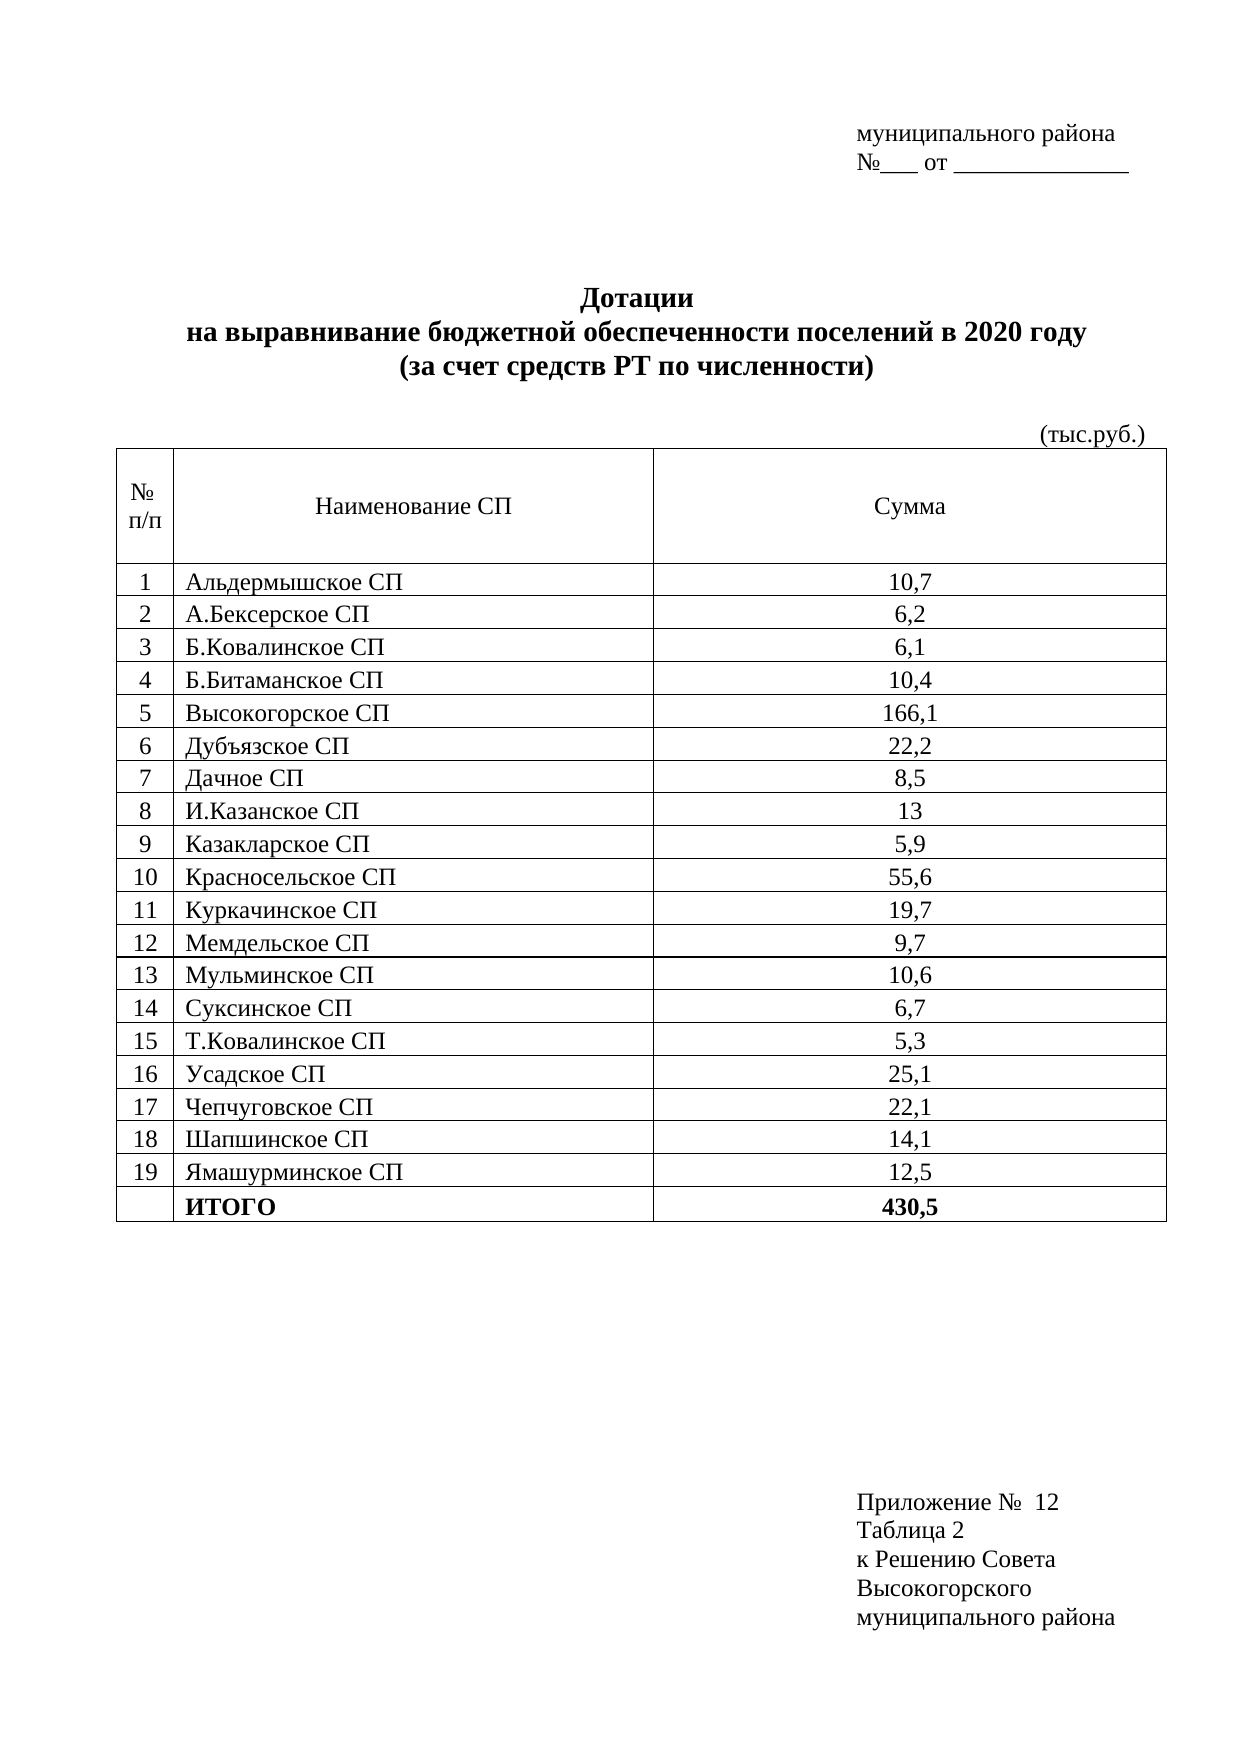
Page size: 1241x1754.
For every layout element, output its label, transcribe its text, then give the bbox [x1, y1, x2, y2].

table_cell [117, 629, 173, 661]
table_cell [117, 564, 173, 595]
text Высокогорского [118, 1573, 1181, 1602]
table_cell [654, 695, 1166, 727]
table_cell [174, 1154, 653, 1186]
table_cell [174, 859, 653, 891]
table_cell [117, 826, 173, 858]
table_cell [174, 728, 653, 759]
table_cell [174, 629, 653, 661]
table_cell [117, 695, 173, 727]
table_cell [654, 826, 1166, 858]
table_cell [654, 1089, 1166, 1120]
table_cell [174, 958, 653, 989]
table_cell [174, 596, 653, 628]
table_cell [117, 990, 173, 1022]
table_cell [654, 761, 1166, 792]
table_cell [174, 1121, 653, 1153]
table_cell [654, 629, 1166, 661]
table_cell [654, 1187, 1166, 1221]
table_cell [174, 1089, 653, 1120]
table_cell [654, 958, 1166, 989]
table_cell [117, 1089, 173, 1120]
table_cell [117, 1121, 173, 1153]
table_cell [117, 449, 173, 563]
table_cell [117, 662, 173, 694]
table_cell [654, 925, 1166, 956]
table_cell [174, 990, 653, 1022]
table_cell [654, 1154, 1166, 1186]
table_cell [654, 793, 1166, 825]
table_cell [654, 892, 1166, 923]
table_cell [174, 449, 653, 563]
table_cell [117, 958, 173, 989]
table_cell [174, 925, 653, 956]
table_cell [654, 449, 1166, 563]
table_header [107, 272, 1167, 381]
text Таблица 2 [118, 1516, 1181, 1544]
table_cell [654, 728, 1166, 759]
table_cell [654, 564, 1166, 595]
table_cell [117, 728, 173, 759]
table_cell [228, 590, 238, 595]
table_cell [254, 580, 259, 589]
text муниципального района [118, 118, 1181, 147]
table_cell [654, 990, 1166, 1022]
text муниципального района [118, 1602, 1181, 1631]
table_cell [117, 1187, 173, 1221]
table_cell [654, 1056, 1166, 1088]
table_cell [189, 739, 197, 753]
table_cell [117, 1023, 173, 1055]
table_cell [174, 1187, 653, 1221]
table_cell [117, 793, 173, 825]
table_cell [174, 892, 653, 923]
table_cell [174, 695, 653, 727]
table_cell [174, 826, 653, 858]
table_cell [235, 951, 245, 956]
text №___ от ______________ [118, 147, 1181, 176]
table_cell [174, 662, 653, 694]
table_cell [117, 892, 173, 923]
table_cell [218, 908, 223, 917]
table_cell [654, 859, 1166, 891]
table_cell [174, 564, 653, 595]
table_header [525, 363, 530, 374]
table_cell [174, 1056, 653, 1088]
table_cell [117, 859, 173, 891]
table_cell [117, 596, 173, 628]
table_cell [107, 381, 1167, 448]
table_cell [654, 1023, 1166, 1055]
text к Решению Совета [118, 1544, 1181, 1573]
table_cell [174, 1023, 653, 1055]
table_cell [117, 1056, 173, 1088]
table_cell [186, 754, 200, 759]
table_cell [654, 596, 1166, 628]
text Приложение № 12 [118, 1487, 1181, 1516]
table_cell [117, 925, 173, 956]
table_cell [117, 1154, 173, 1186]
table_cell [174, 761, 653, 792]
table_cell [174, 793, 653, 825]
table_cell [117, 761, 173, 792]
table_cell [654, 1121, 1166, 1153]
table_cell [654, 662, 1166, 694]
